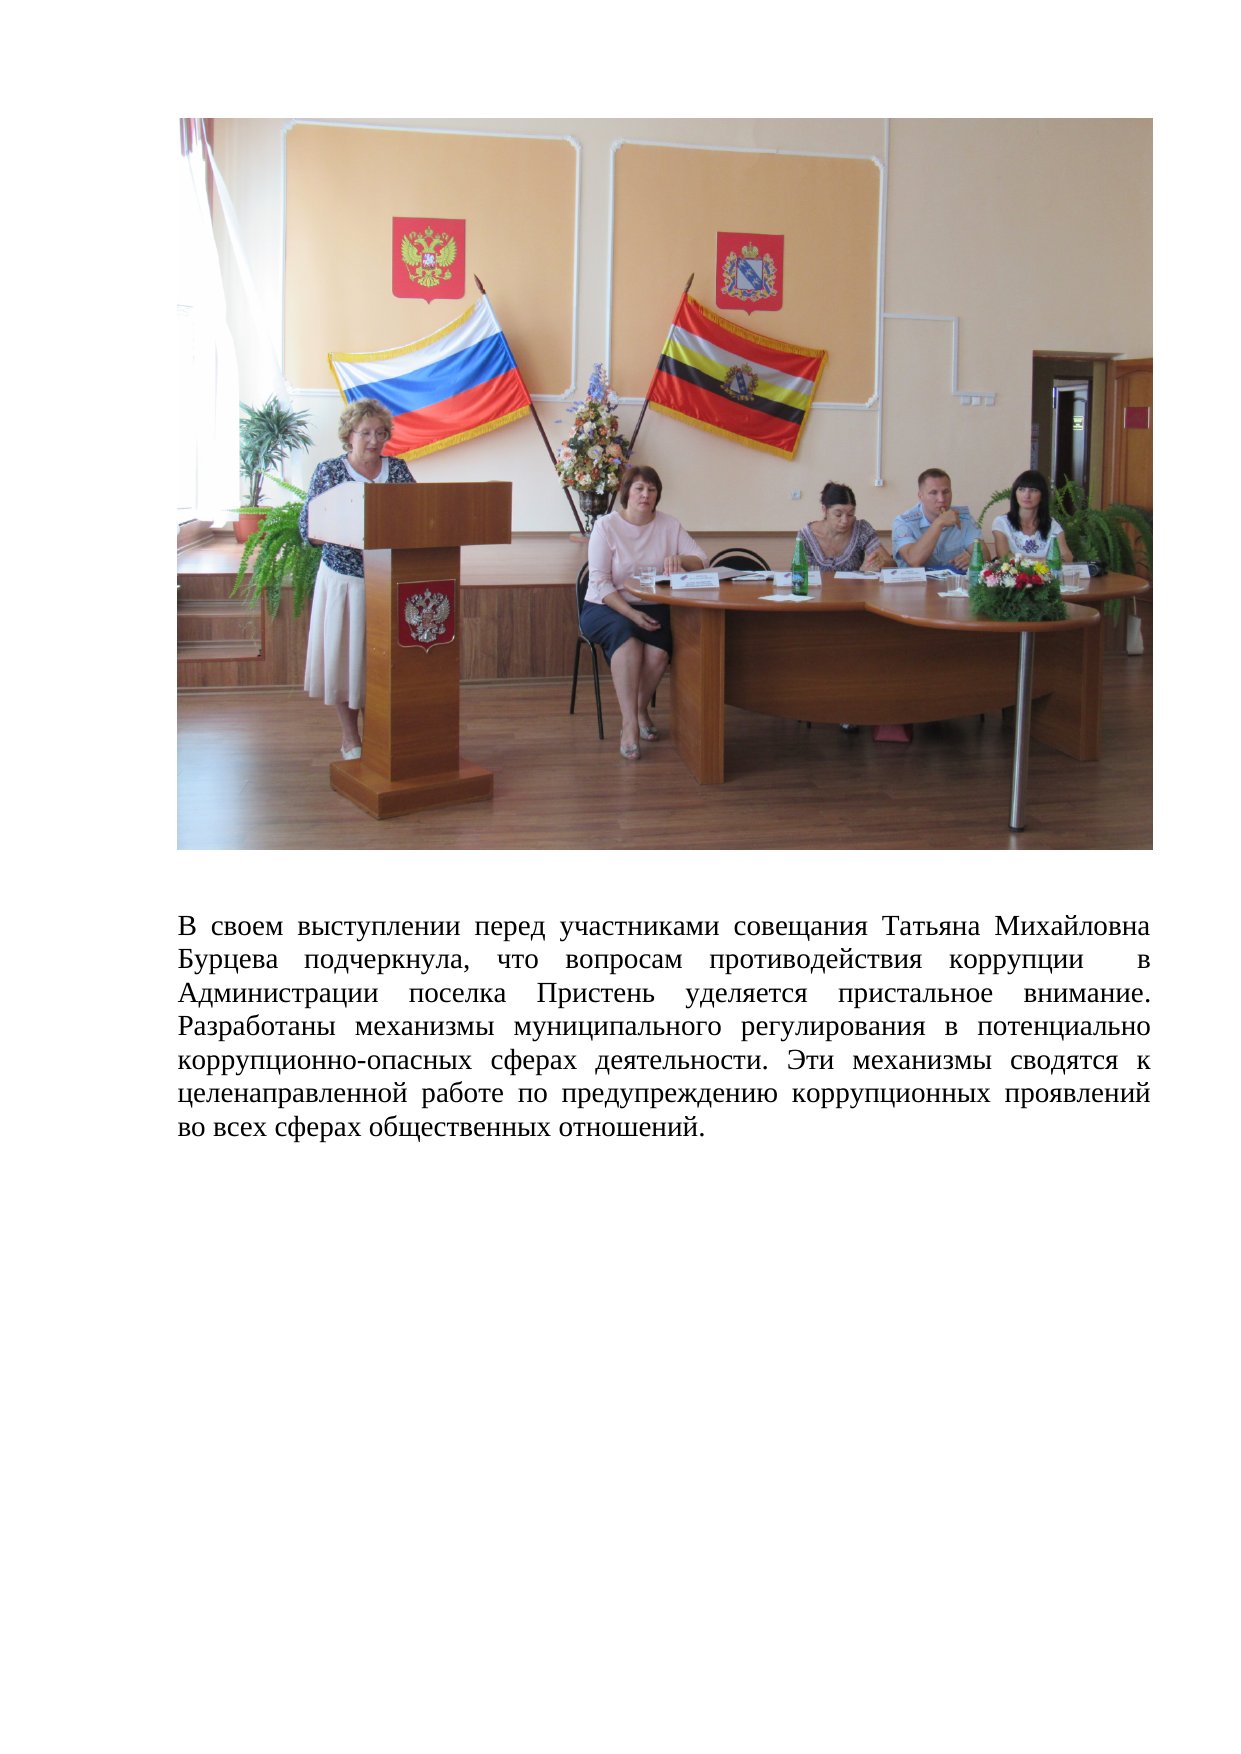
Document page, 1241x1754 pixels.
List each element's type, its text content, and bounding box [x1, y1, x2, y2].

text В своем выступлении перед участниками совещания Татьяна Михайловна Бурцева подчеркнула, что вопросам противодействия коррупции в Администрации поселка Пристень уделяется пристальное внимание. Разработаны механизмы муниципального регулирования в потенциально коррупционно-опасных сферах деятельности. Эти механизмы сводятся к целенаправленной работе по предупреждению коррупционных проявлений во всех сферах общественных отношений. [177, 908, 1152, 1143]
picture [177, 118, 1153, 850]
